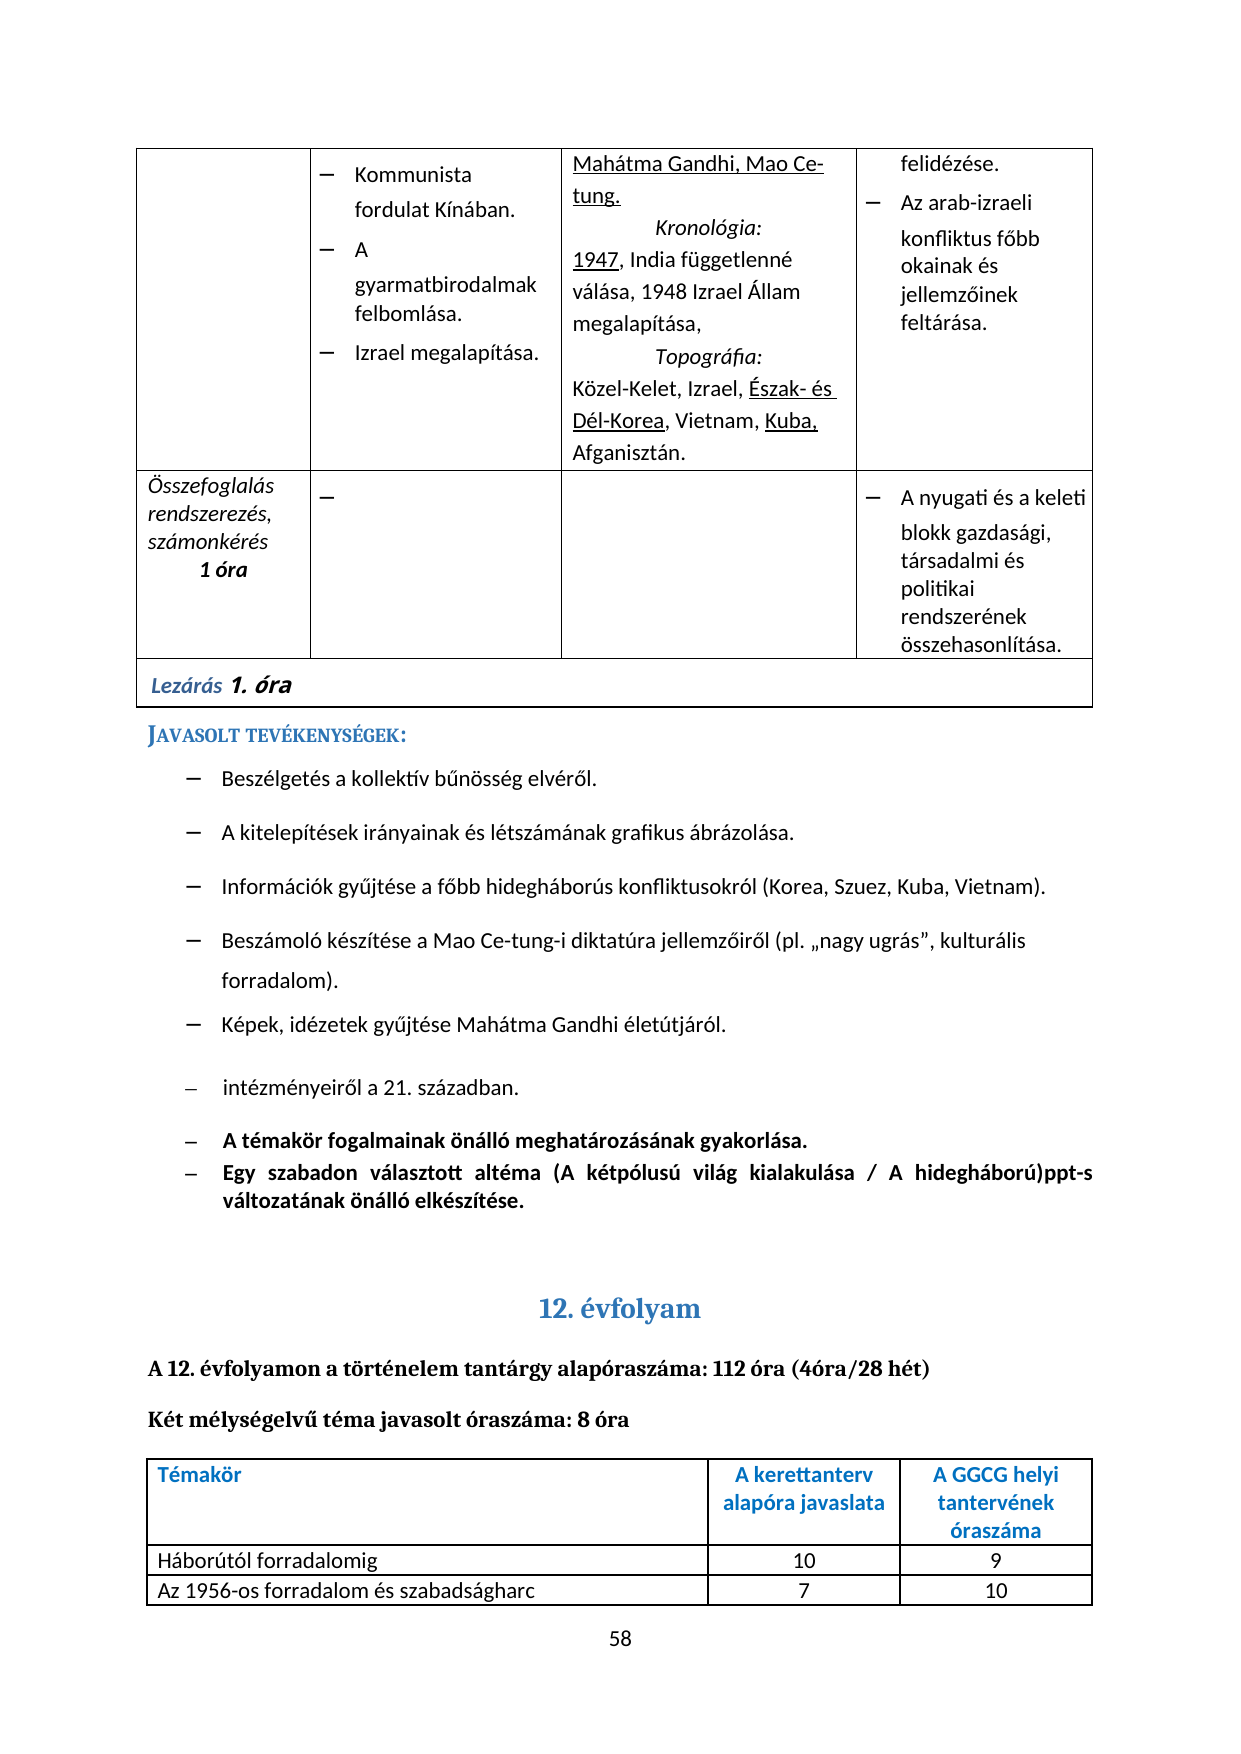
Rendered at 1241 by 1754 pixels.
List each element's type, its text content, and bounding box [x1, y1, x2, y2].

list Egy szabadon választott altéma (A kétpólusú világ kialakulása / A hidegháború)ppt-s változatának önálló elkészítése. [185, 1158, 1093, 1214]
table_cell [311, 149, 561, 470]
list Beszámoló készítése a Mao Ce-tung-i diktatúra jellemzőiről (pl. „nagy ugrás”, kulturális forradalom). [184, 915, 1093, 994]
table_cell Lezárás 1. óra [137, 659, 1092, 706]
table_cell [137, 149, 310, 470]
table_cell 7 [709, 1576, 899, 1604]
table_header A kerettanterv alapóra javaslata [709, 1460, 899, 1544]
text Két mélységelvű téma javasolt óraszáma: 8 óra [148, 1407, 1093, 1433]
table_cell 10 [709, 1546, 899, 1574]
table_cell Háborútól forradalomig [148, 1546, 707, 1574]
list A témakör fogalmainak önálló meghatározásának gyakorlása. [185, 1126, 1093, 1154]
text A 12. évfolyamon a történelem tantárgy alapóraszáma: 112 óra (4óra/28 hét) [148, 1356, 1093, 1382]
table_cell Összefoglalás rendszerezés, számonkérés 1 óra [137, 471, 310, 658]
table_cell [311, 471, 561, 658]
table_header A GGCG helyi tantervének óraszáma [901, 1460, 1091, 1544]
list Beszélgetés a kollektív bűnösség elvéről. [184, 753, 1093, 800]
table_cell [857, 149, 1092, 470]
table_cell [562, 149, 856, 470]
table_header Témakör [148, 1460, 707, 1544]
list Képek, idézetek gyűjtése Mahátma Gandhi életútjáról. [184, 998, 1093, 1045]
text 12. évfolyam [148, 1292, 1093, 1326]
list intézményeiről a 21. században. [185, 1073, 1093, 1101]
table_cell 10 [901, 1576, 1091, 1604]
table_cell Az 1956-os forradalom és szabadságharc [148, 1576, 707, 1604]
list A kitelepítések irányainak és létszámának grafikus ábrázolása. [184, 807, 1093, 854]
table_cell [562, 471, 856, 658]
text Javasolt tevékenységek: [148, 720, 1093, 749]
table_cell A nyugati és a keleti blokk gazdasági, társadalmi és politikai rendszerének összehasonlítása. [857, 471, 1092, 658]
list Információk gyűjtése a főbb hidegháborús konfliktusokról (Korea, Szuez, Kuba, Vietnam). [184, 861, 1093, 908]
table_cell 9 [901, 1546, 1091, 1574]
